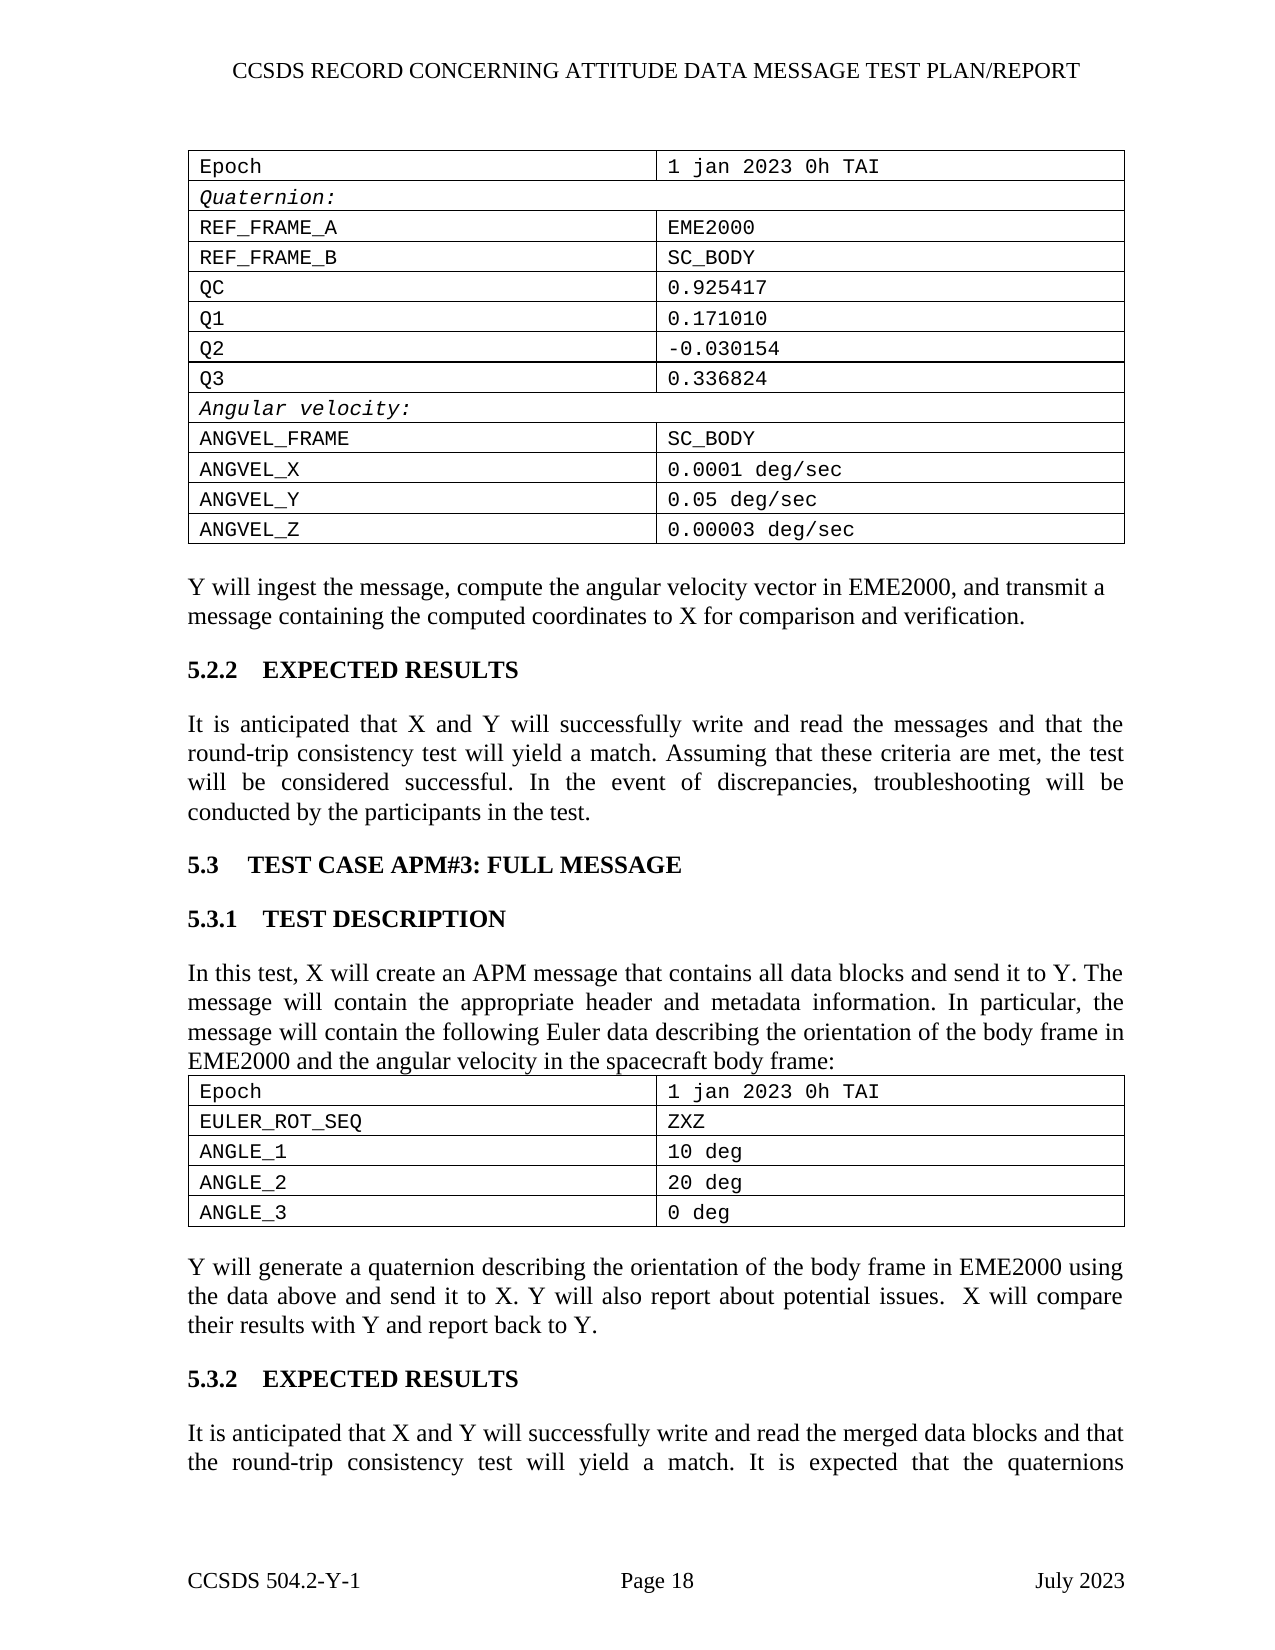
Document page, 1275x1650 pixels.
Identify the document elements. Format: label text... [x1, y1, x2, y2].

table_header 1 jan 2023 0h TAI [657, 151, 1124, 180]
subtitle EXPECTED RESULTS [187, 655, 1125, 684]
table_cell 10 deg [657, 1136, 1124, 1165]
table_cell SC_BODY [657, 242, 1124, 271]
subtitle Expected results [187, 1364, 1125, 1393]
table_cell 0.925417 [657, 272, 1124, 301]
table_header Epoch [189, 151, 656, 180]
table_cell ANGLE_3 [189, 1196, 656, 1226]
table_cell ANGLE_1 [189, 1136, 656, 1165]
text Y will generate a quaternion describing the orientation of the body frame in EME2000 using the data above and send it to X. Y will also report about potential issues. X will compare their results with Y and report back to Y. [187, 1252, 1125, 1339]
table_cell 0.171010 [657, 302, 1124, 331]
table_cell ANGVEL_Z [189, 514, 656, 543]
table_cell REF_FRAME_B [189, 242, 656, 271]
table_cell ANGVEL_X [189, 453, 656, 482]
table_cell 0.00003 deg/sec [657, 514, 1124, 543]
table_cell ANGVEL_FRAME [189, 423, 656, 452]
table_cell 0.0001 deg/sec [657, 453, 1124, 482]
table_cell Q3 [189, 363, 656, 392]
table_cell Q1 [189, 302, 656, 331]
table_cell EME2000 [657, 211, 1124, 241]
table_cell 0 deg [657, 1196, 1124, 1226]
table_header 1 jan 2023 0h TAI [657, 1076, 1124, 1105]
table_cell REF_FRAME_A [189, 211, 656, 241]
table_cell 20 deg [657, 1166, 1124, 1195]
table_cell ANGVEL_Y [189, 483, 656, 512]
table_cell ANGLE_2 [189, 1166, 656, 1195]
table_cell 0.336824 [657, 363, 1124, 392]
table_cell 0.05 deg/sec [657, 483, 1124, 512]
subtitle Test description [187, 904, 1125, 933]
table_cell EULER_ROT_SEQ [189, 1106, 656, 1135]
table_cell QC [189, 272, 656, 301]
table_cell SC_BODY [657, 423, 1124, 452]
table_cell -0.030154 [657, 332, 1124, 361]
subtitle TEST CASE APM#3: Full message [187, 850, 1125, 879]
table_cell Quaternion: [189, 181, 1124, 210]
text In this test, X will create an APM message that contains all data blocks and send it to Y. The message will contain the appropriate header and metadata information. In particular, the message will contain the following Euler data describing the orientation of the body frame in EME2000 and the angular velocity in the spacecraft body frame: [187, 958, 1125, 1074]
table_header Epoch [189, 1076, 656, 1105]
table_cell Angular velocity: [189, 393, 1124, 422]
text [187, 1418, 1125, 1476]
text It is anticipated that X and Y will successfully write and read the messages and that the round-trip consistency test will yield a match. Assuming that these criteria are met, the test will be considered successful. In the event of discrepancies, troubleshooting will be conducted by the participants in the test. [187, 709, 1125, 825]
text Y will ingest the message, compute the angular velocity vector in EME2000, and transmit a message containing the computed coordinates to X for comparison and verification. [187, 572, 1125, 630]
table_cell Q2 [189, 332, 656, 361]
table_cell ZXZ [657, 1106, 1124, 1135]
